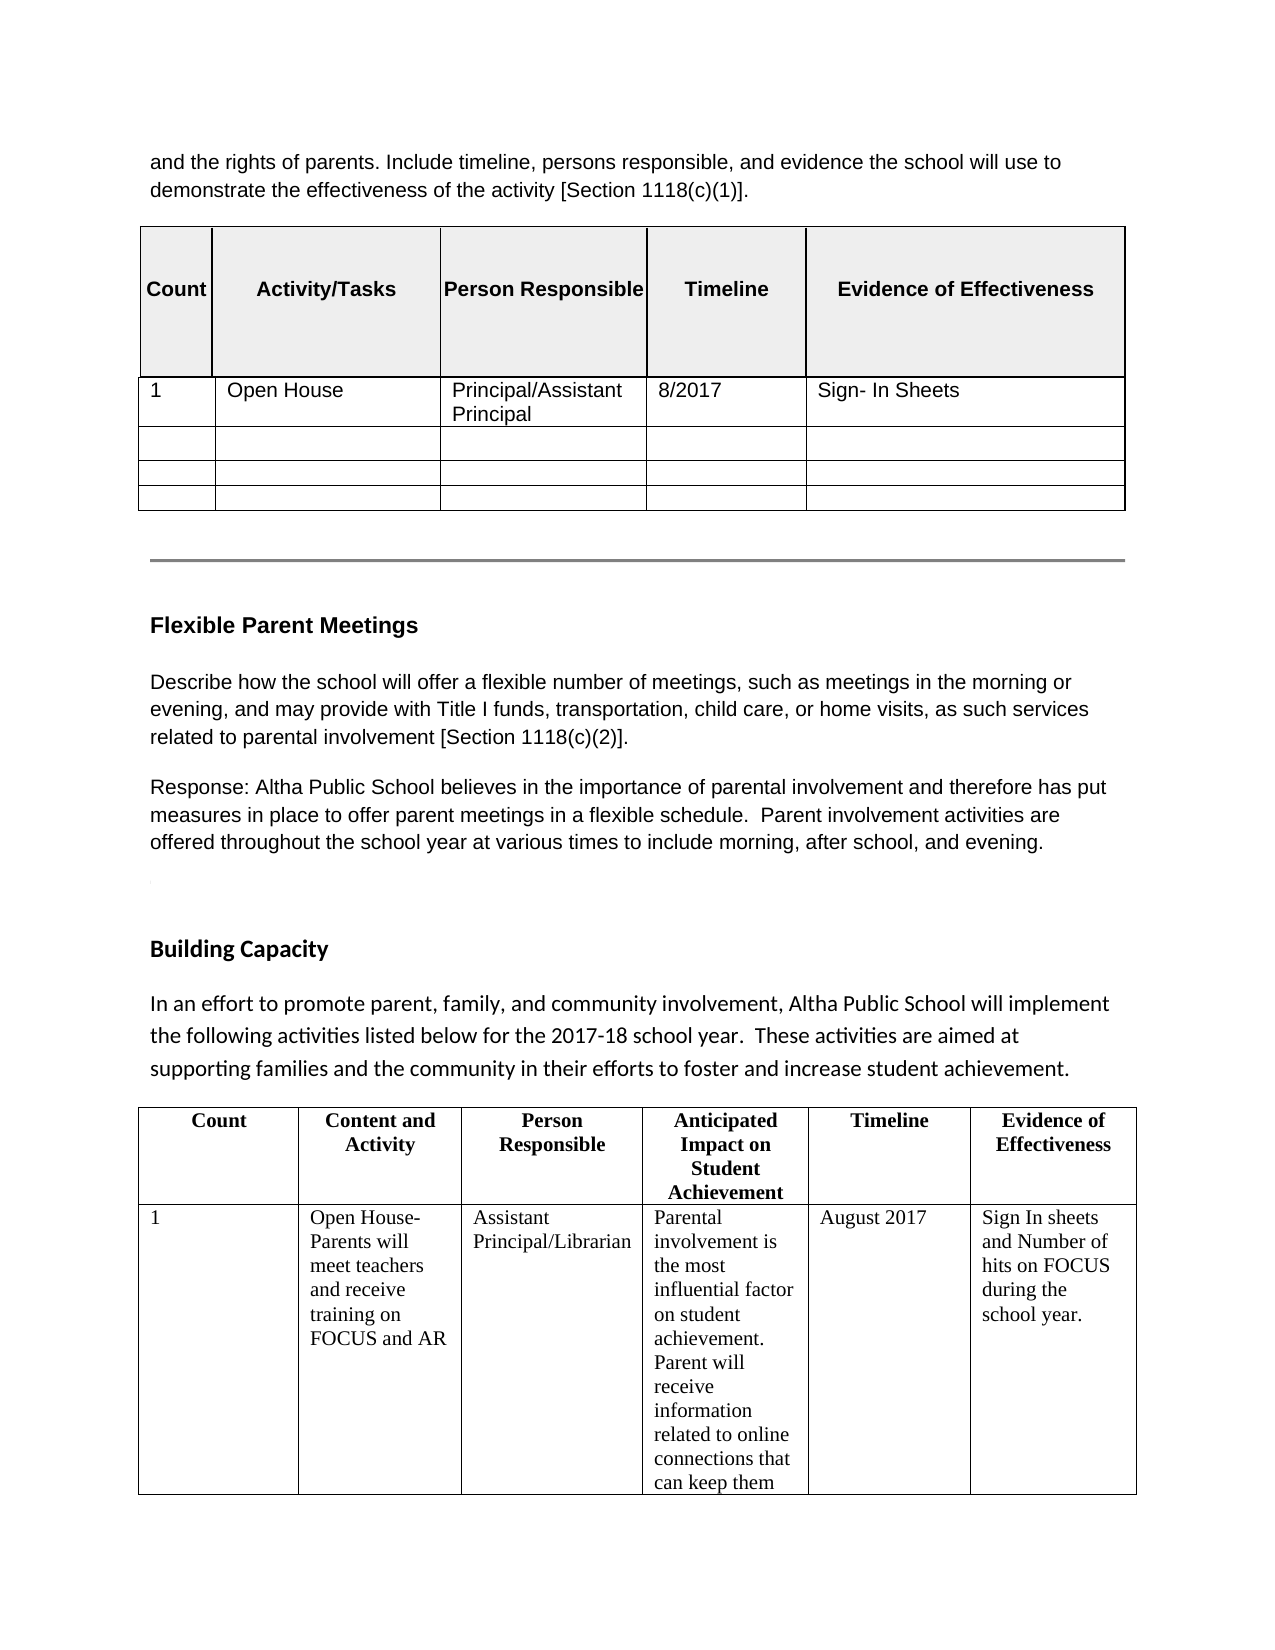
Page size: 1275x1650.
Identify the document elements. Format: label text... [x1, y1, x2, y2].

table_header Person Responsible [462, 1108, 642, 1204]
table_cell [643, 1205, 808, 1494]
table_cell August 2017 [809, 1205, 970, 1494]
table_header Evidence of Effectiveness [807, 227, 1124, 376]
table_header Sign- In Sheets [807, 378, 1124, 426]
table_header Content and Activity [299, 1108, 461, 1204]
table_cell 1 [139, 1205, 298, 1494]
table_header Evidence of Effectiveness [971, 1108, 1136, 1204]
table_header Principal/Assistant Principal [441, 378, 646, 426]
table_header Count [139, 1108, 298, 1204]
table_header Count [141, 227, 212, 376]
text Flexible Parent Meetings Describe how the school will offer a flexible number of meetings, such as meetings in the morning or evening, and may provide with Title I funds, transportation, child care, or home visits, as such services related to parental involvement [Section 1118(c)(2)]. [150, 612, 1125, 748]
table_cell [441, 461, 646, 485]
table_cell [807, 461, 1124, 485]
text Building Capacity [150, 934, 1125, 964]
table_header Timeline [809, 1108, 970, 1204]
table_cell [647, 427, 806, 460]
table_cell [216, 461, 440, 485]
table_header Timeline [648, 227, 806, 376]
table_cell [441, 427, 646, 460]
table_cell [807, 486, 1124, 510]
table_header Anticipated Impact on Student Achievement [643, 1108, 808, 1204]
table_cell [299, 1205, 461, 1494]
text In an effort to promote parent, family, and community involvement, Altha Public School will implement the following activities listed below for the 2017-18 school year. These activities are aimed at supporting families and the community in their efforts to foster and increase student achievement. [150, 989, 1125, 1082]
table_cell [139, 461, 215, 485]
table_cell [807, 427, 1124, 460]
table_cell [462, 1205, 642, 1494]
table_cell [216, 486, 440, 510]
table_cell [647, 461, 806, 485]
table_cell [647, 486, 806, 510]
table_header Activity/Tasks [213, 227, 440, 376]
table_cell [216, 427, 440, 460]
table_header Person Responsible [441, 227, 647, 376]
table_header Open House [216, 378, 440, 426]
table_cell [139, 427, 215, 460]
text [150, 150, 1125, 201]
table_cell [139, 486, 215, 510]
table_header Response: Altha Public School believes in the importance of parental involvement and therefore has put measures in place to offer parent meetings in a flexible schedule. Parent involvement activities are offered throughout the school year at various times to include morning, after school, and evening. [149, 774, 1126, 880]
table_cell [441, 486, 646, 510]
table_header 1 [139, 378, 215, 426]
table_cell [971, 1205, 1136, 1494]
table_header 8/2017 [647, 378, 806, 426]
